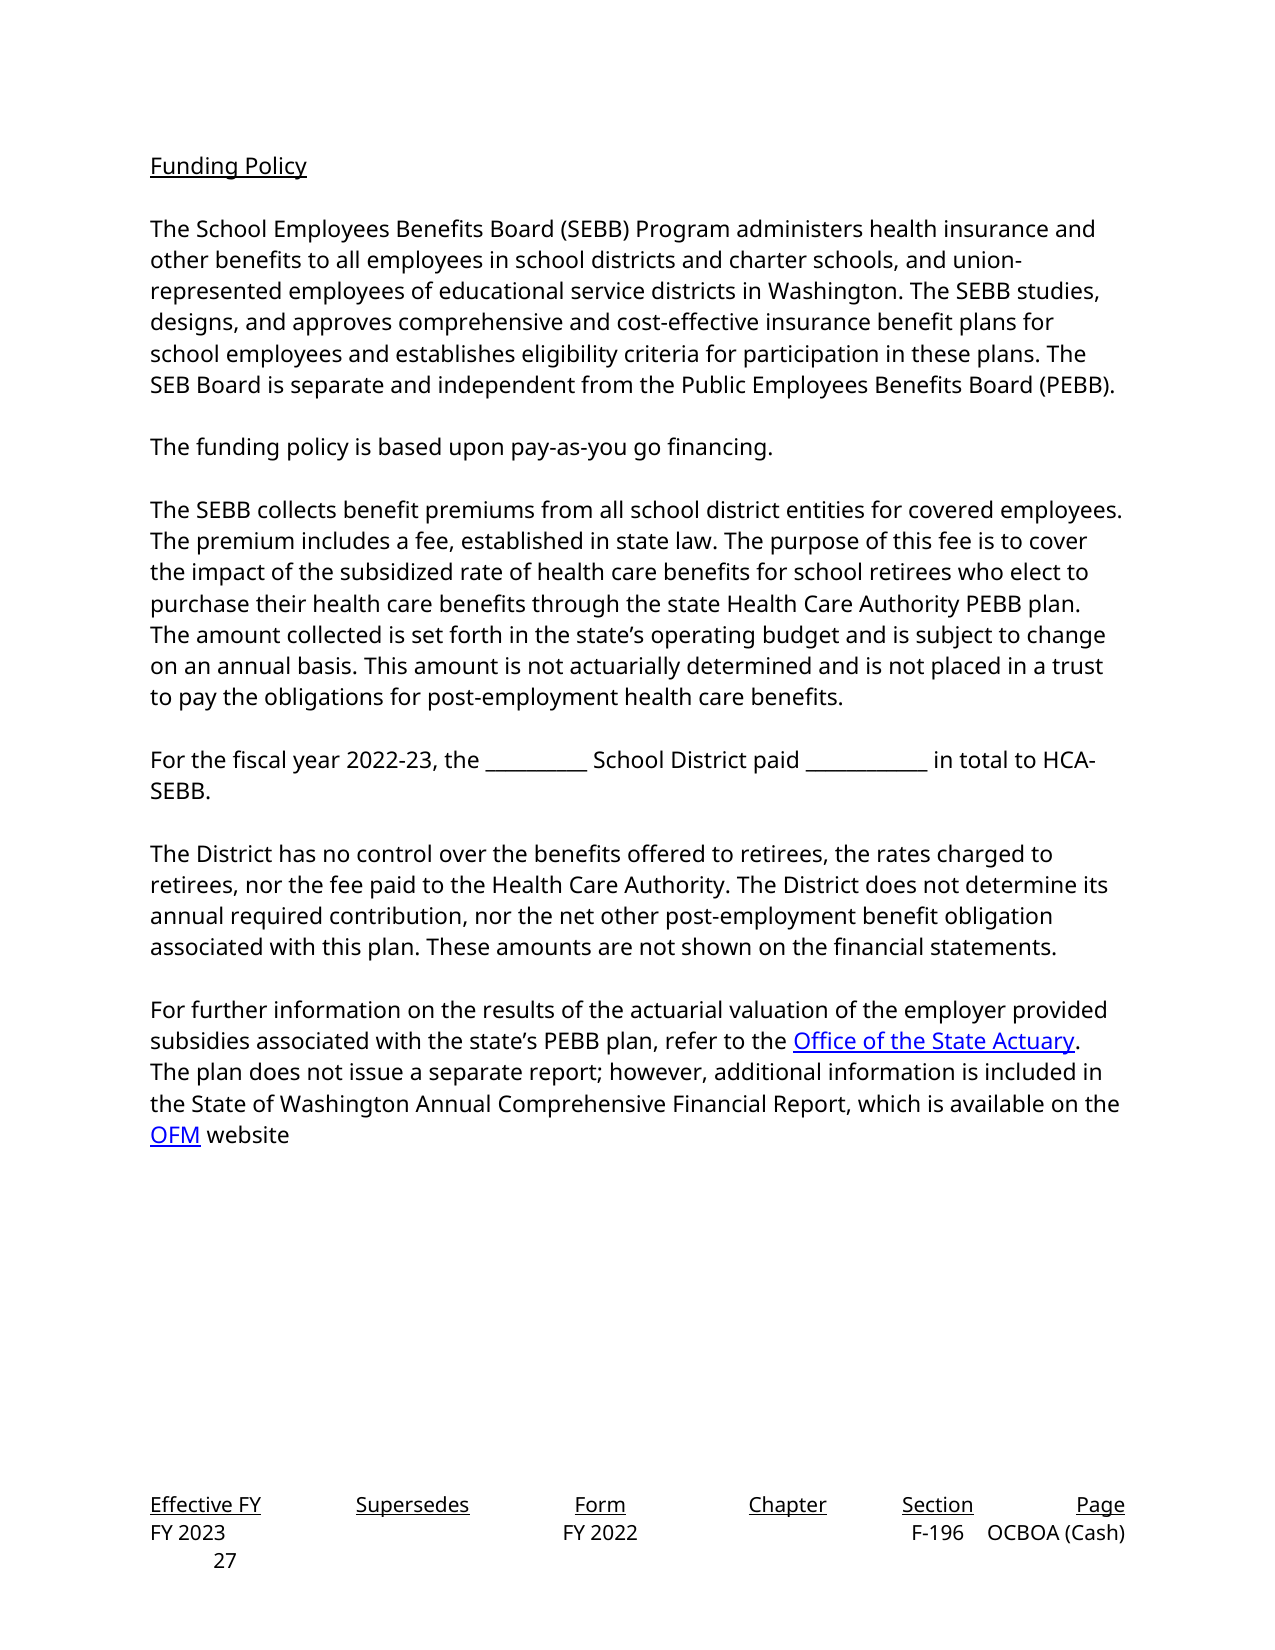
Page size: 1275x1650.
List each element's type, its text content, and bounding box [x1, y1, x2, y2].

text The funding policy is based upon pay-as-you go financing. [150, 431, 1125, 462]
text The plan does not issue a separate report; however, additional information is included in the State of Washington Annual Comprehensive Financial Report, which is available on the OFM website [150, 1056, 1125, 1150]
text For the fiscal year 2022-23, the __________ School District paid ____________ in total to HCA-SEBB. [150, 744, 1125, 806]
text The SEBB collects benefit premiums from all school district entities for covered employees. The premium includes a fee, established in state law. The purpose of this fee is to cover the impact of the subsidized rate of health care benefits for school retirees who elect to purchase their health care benefits through the state Health Care Authority PEBB plan. The amount collected is set forth in the state’s operating budget and is subject to change on an annual basis. This amount is not actuarially determined and is not placed in a trust to pay the obligations for post-employment health care benefits. [150, 494, 1125, 712]
text The School Employees Benefits Board (SEBB) Program administers health insurance and other benefits to all employees in school districts and charter schools, and union-represented employees of educational service districts in Washington. The SEBB studies, designs, and approves comprehensive and cost-effective insurance benefit plans for school employees and establishes eligibility criteria for participation in these plans. The SEB Board is separate and independent from the Public Employees Benefits Board (PEBB). [150, 212, 1125, 400]
text The District has no control over the benefits offered to retirees, the rates charged to retirees, nor the fee paid to the Health Care Authority. The District does not determine its annual required contribution, nor the net other post-employment benefit obligation associated with this plan. These amounts are not shown on the financial statements. [150, 837, 1125, 962]
text Funding Policy [150, 150, 1125, 181]
text For further information on the results of the actuarial valuation of the employer provided subsidies associated with the state’s PEBB plan, refer to the Office of the State Actuary. [150, 994, 1125, 1056]
